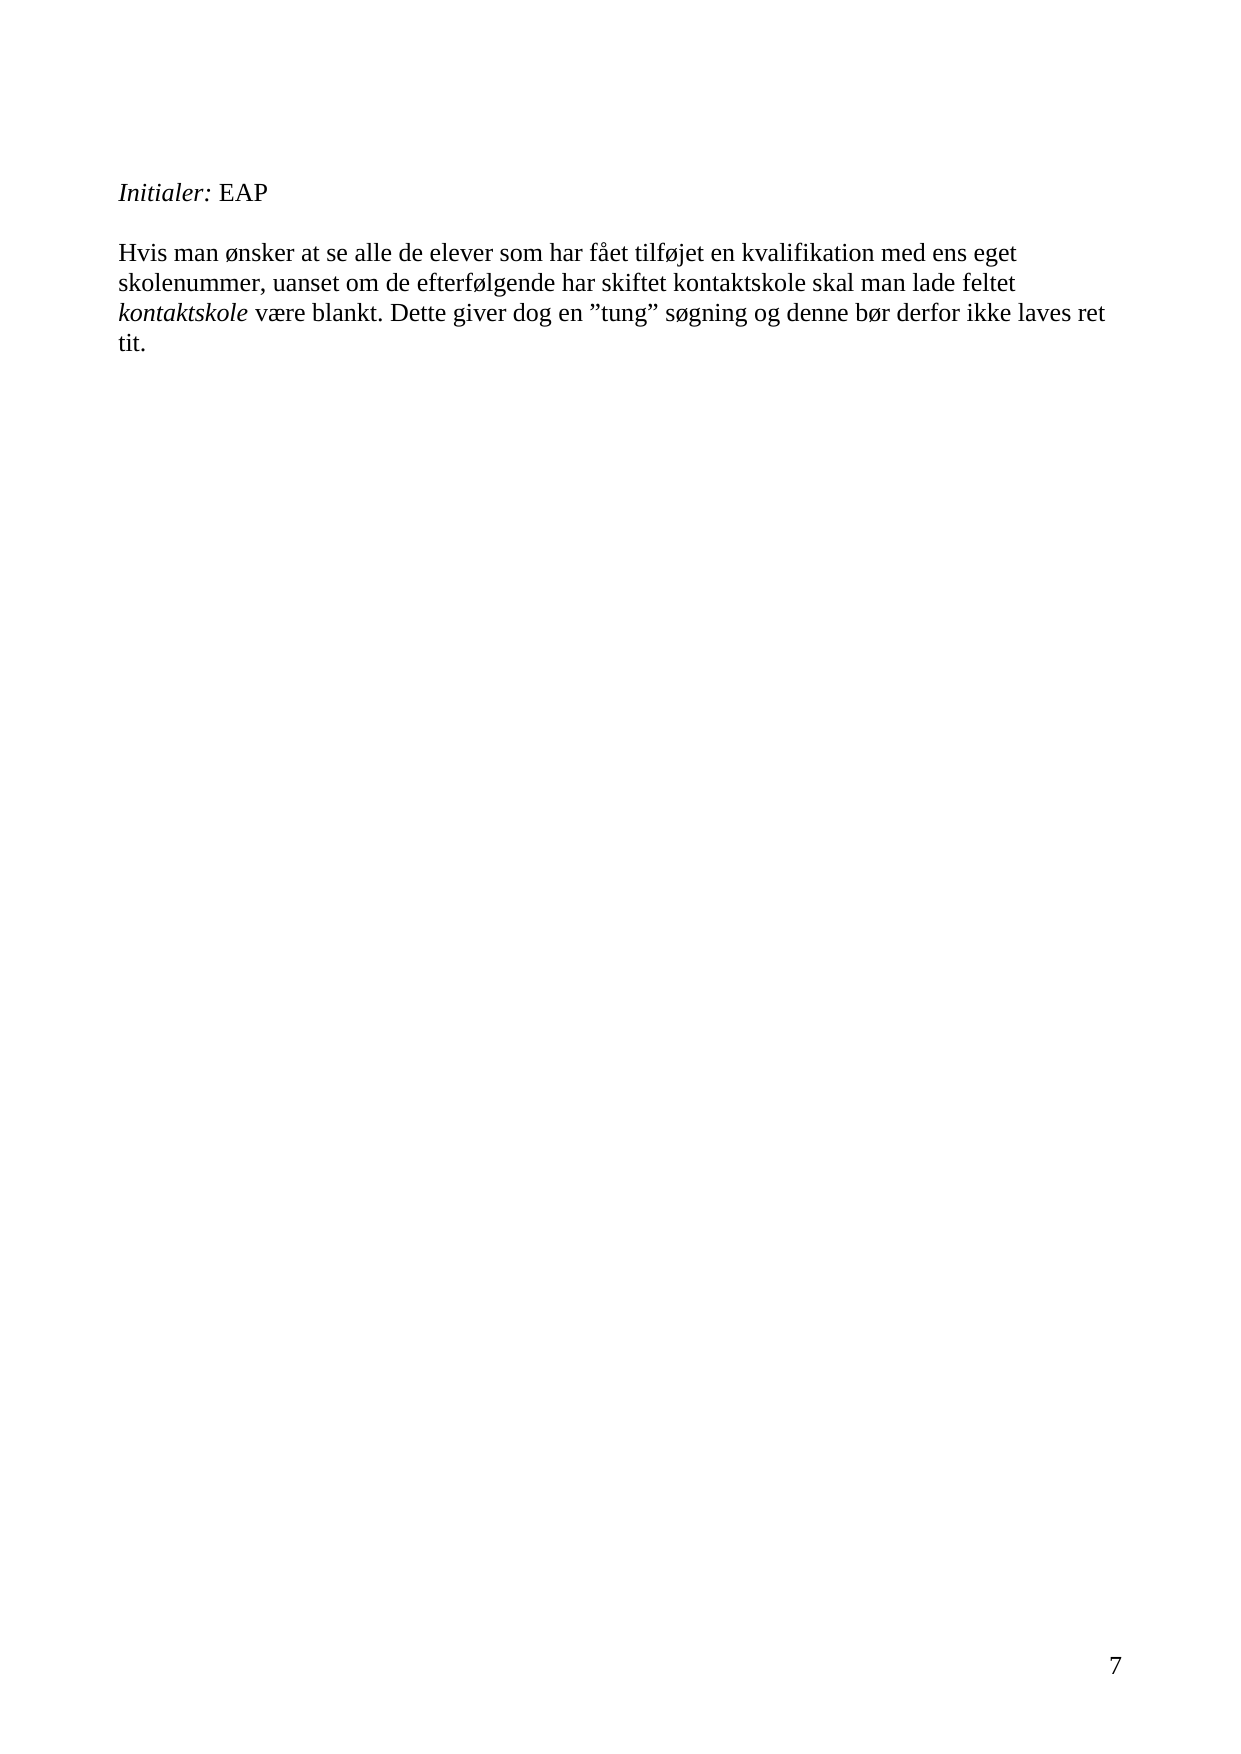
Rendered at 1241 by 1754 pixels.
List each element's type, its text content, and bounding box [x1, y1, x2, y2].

text Initialer: EAP [118, 177, 1122, 207]
text Hvis man ønsker at se alle de elever som har fået tilføjet en kvalifikation med ens eget skolenummer, uanset om de efterfølgende har skiftet kontaktskole skal man lade feltet kontaktskole være blankt. Dette giver dog en ”tung” søgning og denne bør derfor ikke laves ret tit. [118, 237, 1122, 357]
